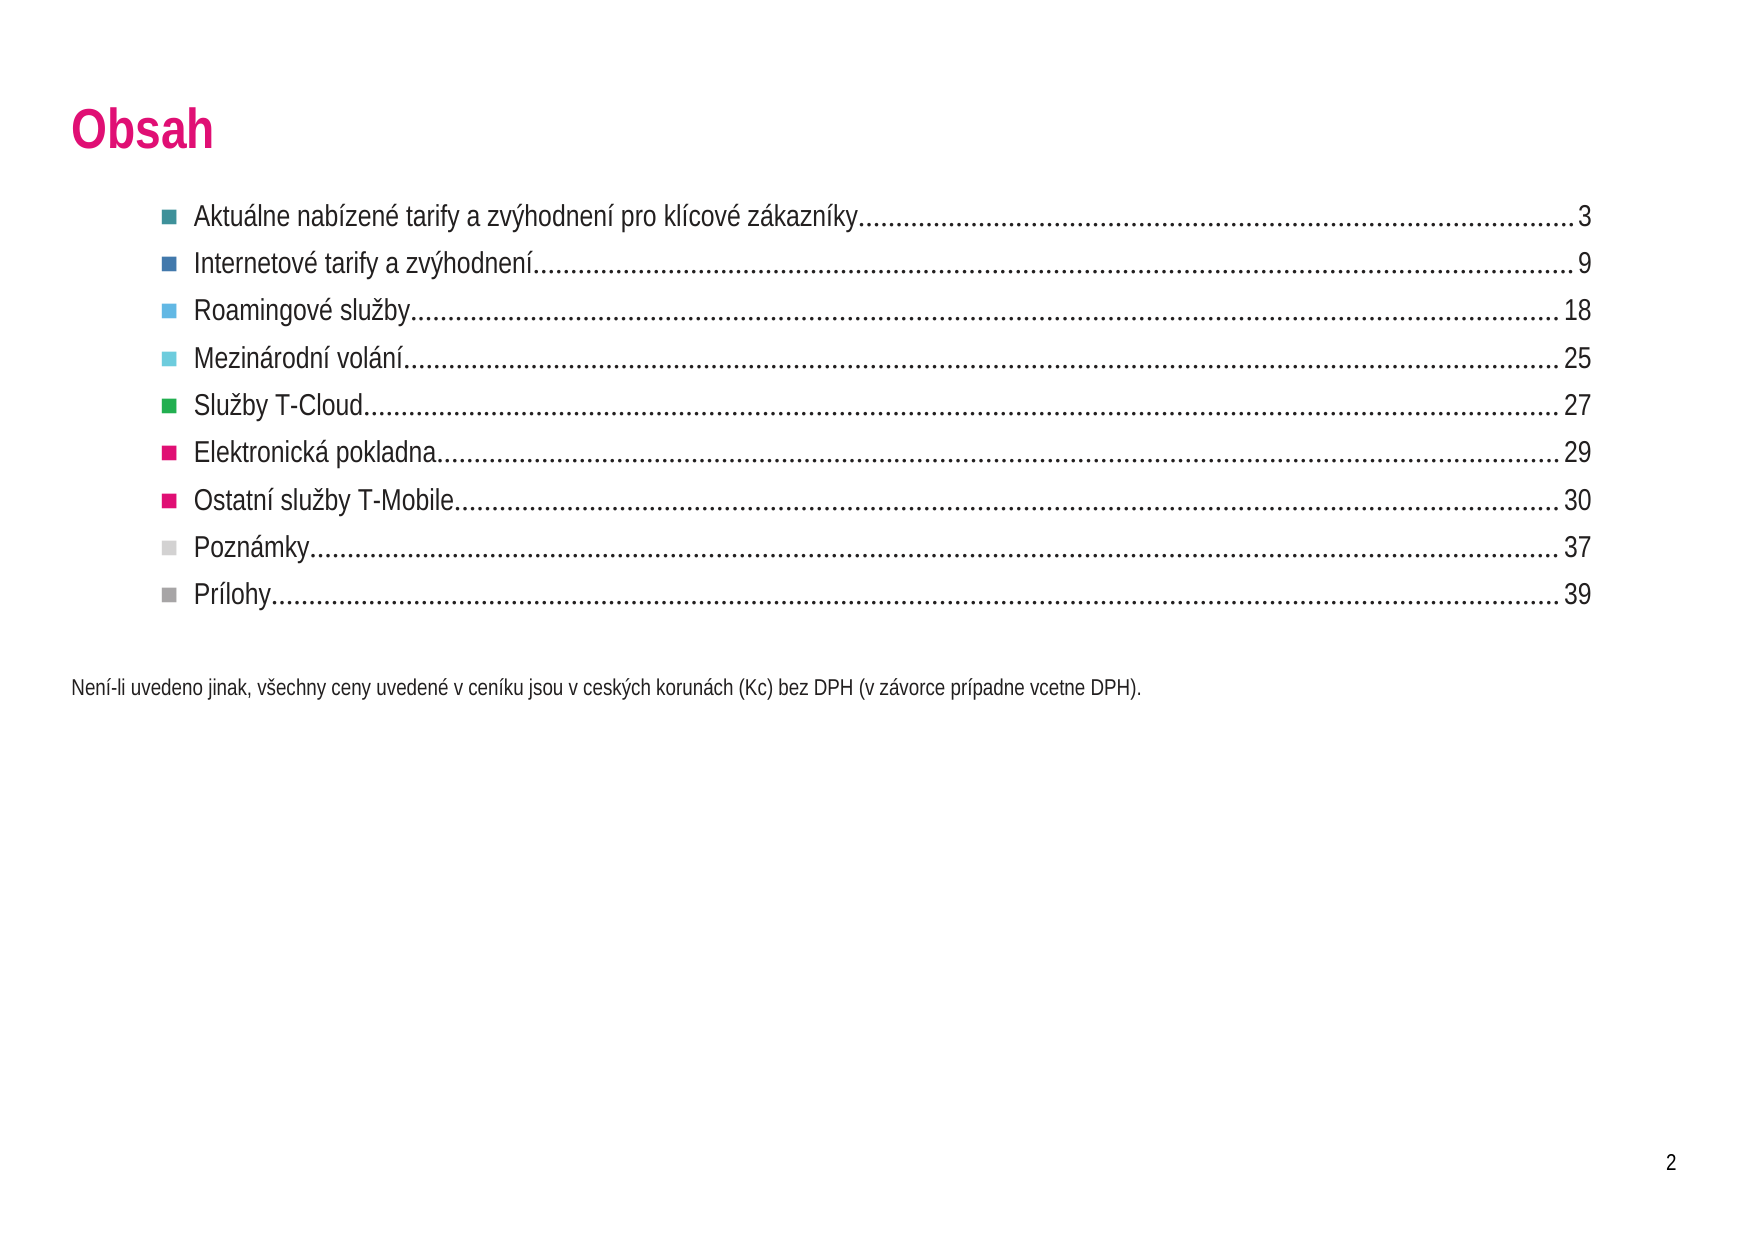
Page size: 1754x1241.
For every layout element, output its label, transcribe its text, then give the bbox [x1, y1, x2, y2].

text Obsah [71, 96, 1718, 160]
text Není-li uvedeno jinak, všechny ceny uvedené v ceníku jsou v ceských korunách (Kc) bez DPH (v závorce prípadne vcetne DPH). [71, 673, 1718, 700]
